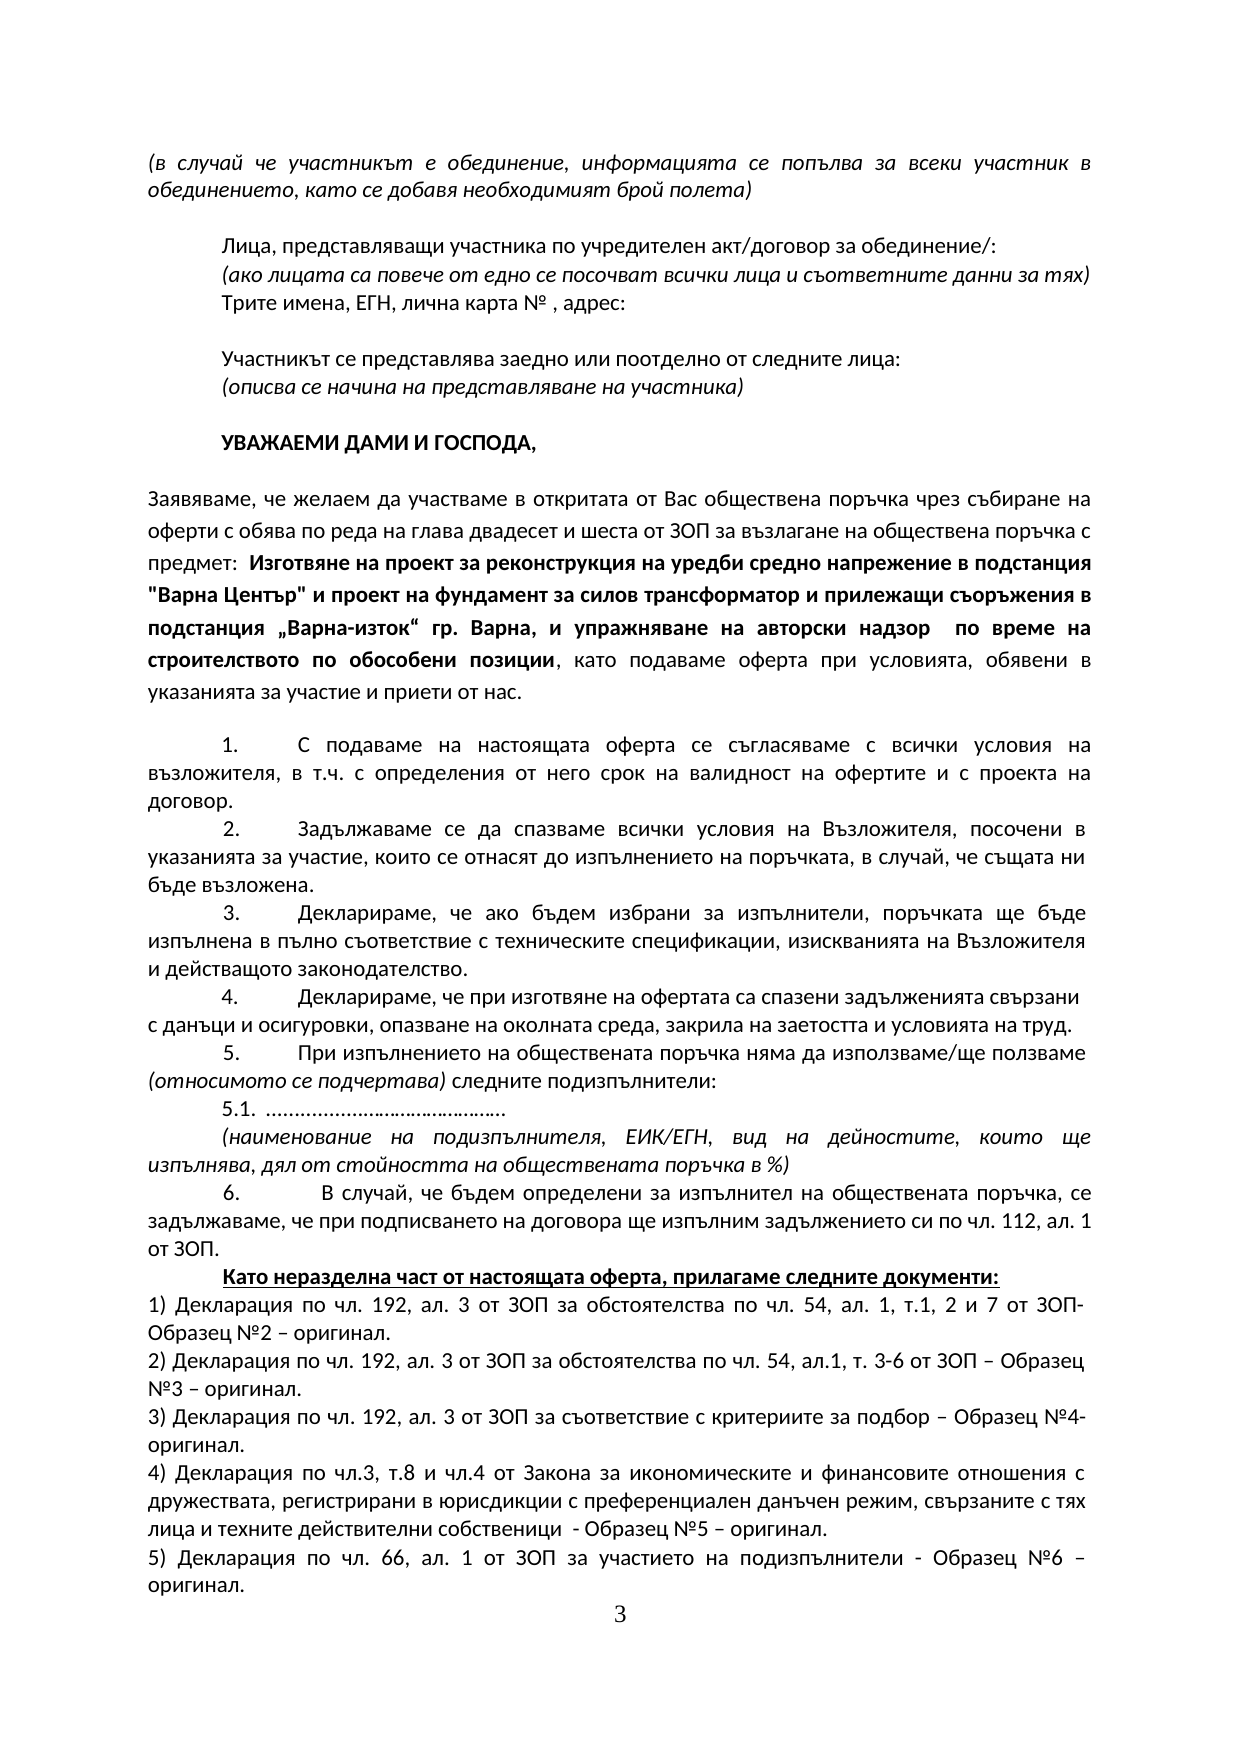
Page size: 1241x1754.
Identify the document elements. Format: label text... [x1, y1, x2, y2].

list Задължаваме се да спазваме всички условия на Възложителя, посочени в указанията за участие, които се отнасят до изпълнението на поръчката, в случай, че същата ни бъде възложена. [148, 814, 1087, 898]
text УВАЖАЕМИ ДАМИ И Господа, [148, 428, 1093, 456]
text 5) Декларация по чл. 66, ал. 1 от ЗОП за участието на подизпълнители - Образец №6 – оригинал. [148, 1543, 1087, 1599]
list Декларираме, че ако бъдем избрани за изпълнители, поръчката ще бъде изпълнена в пълно съответствие с техническите спецификации, изискванията на Възложителя и действащото законодателство. [148, 898, 1087, 982]
list Декларираме, че при изготвяне на офертата са спазени задълженията свързани с данъци и осигуровки, опазване на околната среда, закрила на заетостта и условията на труд. [148, 982, 1093, 1038]
list При изпълнението на обществената поръчка няма да използваме/ще ползваме (относимото се подчертава) следните подизпълнители: [148, 1038, 1087, 1094]
text 2) Декларация по чл. 192, ал. 3 от ЗОП за обстоятелства по чл. 54, ал.1, т. 3-6 от ЗОП – Образец №3 – оригинал. [148, 1346, 1087, 1402]
text (наименование на подизпълнителя, ЕИК/ЕГН, вид на дейностите, които ще изпълнява, дял от стойността на обществената поръчка в %) [148, 1122, 1093, 1178]
list С подаваме на настоящата оферта се съгласяваме с всички условия на възложителя, в т.ч. с определения от него срок на валидност на офертите и с проекта на договор. [148, 730, 1093, 814]
text Трите имена, ЕГН, лична карта № , адрес: [148, 288, 1093, 316]
text Като неразделна част от настоящата оферта, прилагаме следните документи: [148, 1262, 1093, 1290]
text 3) Декларация по чл. 192, ал. 3 от ЗОП за съответствие с критериите за подбор – Образец №4- оригинал. [148, 1402, 1087, 1458]
text 1) Декларация по чл. 192, ал. 3 от ЗОП за обстоятелства по чл. 54, ал. 1, т.1, 2 и 7 от ЗОП- Образец №2 – оригинал. [148, 1290, 1087, 1346]
list .................……………………… [221, 1094, 1093, 1122]
text Заявяваме, че желаем да участваме в откритата от Вас обществена поръчка чрез събиране на оферти с обява по реда на глава двадесет и шеста от ЗОП за възлагане на обществена поръчка с предмет: Изготвяне на проект за реконструкция на уредби средно напрежение в подстанция "Варна Център" и проект на фундамент за силов трансформатор и прилежащи съоръжения в подстанция „Варна-изток“ гр. Варна, и упражняване на авторски надзор по време на строителството по обособени позиции, като подаваме оферта при условията, обявени в указанията за участие и приети от нас. [148, 484, 1093, 705]
text (ако лицата са повече от едно се посочват всички лица и съответните данни за тях) [148, 260, 1093, 288]
text 4) Декларация по чл.3, т.8 и чл.4 от Закона за икономическите и финансовите отношения с дружествата, регистрирани в юрисдикции с преференциален данъчен режим, свързаните с тях лица и техните действителни собственици - Образец №5 – оригинал. [148, 1458, 1087, 1543]
list В случай, че бъдем определени за изпълнител на обществената поръчка, се задължаваме, че при подписването на договора ще изпълним задължението си по чл. 112, ал. 1 от ЗОП. [148, 1178, 1093, 1262]
text (описва се начина на представляване на участника) [148, 372, 1093, 400]
text Лица, представляващи участника по учредителен акт/договор за обединение/: [148, 232, 1093, 260]
text Участникът се представлява заедно или поотделно от следните лица: [148, 344, 1093, 372]
text (в случай че участникът е обединение, информацията се попълва за всеки участник в обединението, като се добавя необходимият брой полета) [148, 148, 1093, 204]
